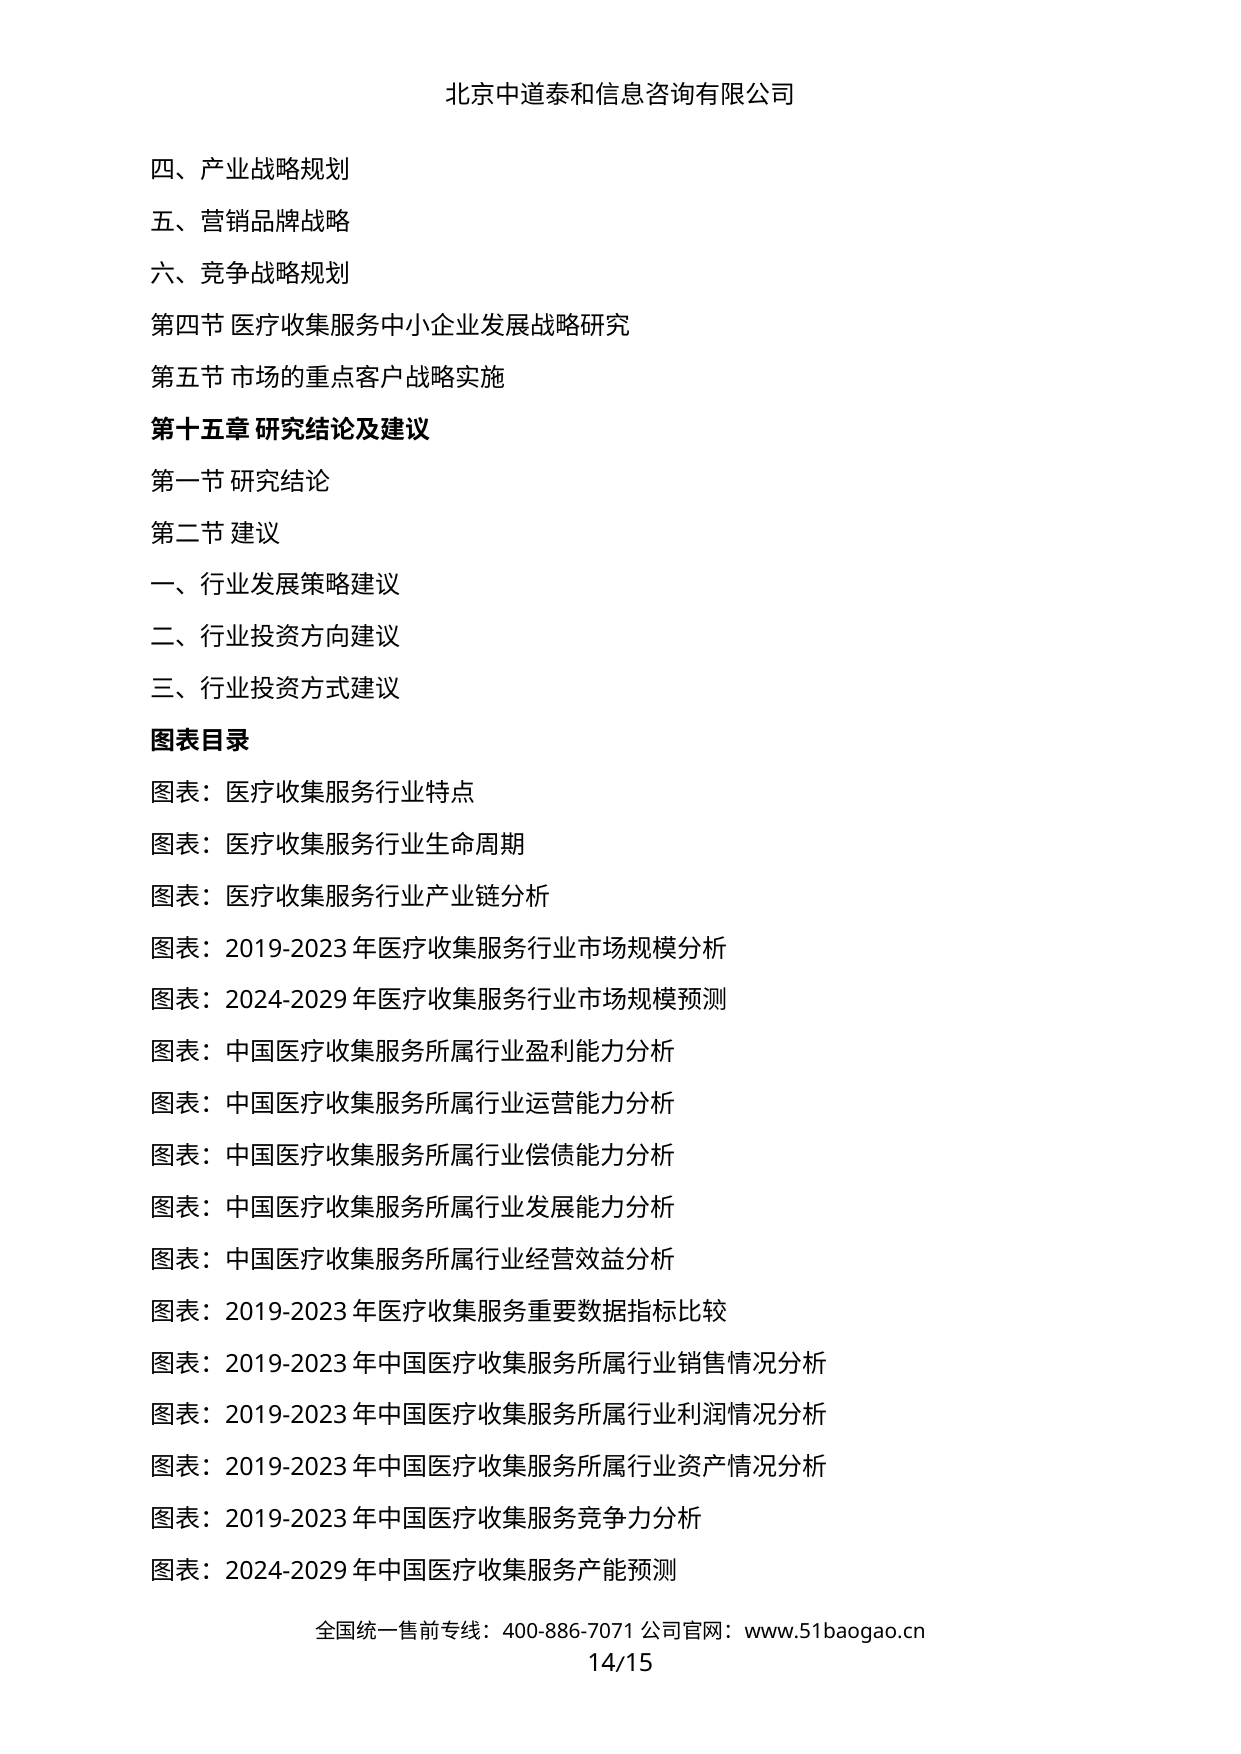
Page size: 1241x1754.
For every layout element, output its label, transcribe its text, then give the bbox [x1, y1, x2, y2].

text 图表：2024-2029年中国医疗收集服务产能预测 [150, 1551, 1090, 1587]
text 图表：2019-2023年中国医疗收集服务所属行业销售情况分析 [150, 1343, 1090, 1379]
text 图表：2019-2023年中国医疗收集服务所属行业资产情况分析 [150, 1447, 1090, 1483]
text 第一节 研究结论 [150, 461, 1090, 497]
text 图表：中国医疗收集服务所属行业偿债能力分析 [150, 1136, 1090, 1172]
text 图表：中国医疗收集服务所属行业盈利能力分析 [150, 1032, 1090, 1068]
text 图表：2019-2023年中国医疗收集服务所属行业利润情况分析 [150, 1395, 1090, 1431]
text 图表：2019-2023年中国医疗收集服务竞争力分析 [150, 1499, 1090, 1535]
text 图表：医疗收集服务行业产业链分析 [150, 876, 1090, 912]
text 第十五章 研究结论及建议 [150, 409, 1090, 446]
text 三、行业投资方式建议 [150, 669, 1090, 705]
text 二、行业投资方向建议 [150, 617, 1090, 653]
text 图表：中国医疗收集服务所属行业经营效益分析 [150, 1239, 1090, 1276]
text 第二节 建议 [150, 513, 1090, 549]
text 图表：2019-2023年医疗收集服务行业市场规模分析 [150, 928, 1090, 964]
text 图表：中国医疗收集服务所属行业发展能力分析 [150, 1187, 1090, 1224]
text 图表：2024-2029年医疗收集服务行业市场规模预测 [150, 980, 1090, 1016]
text 一、行业发展策略建议 [150, 565, 1090, 601]
text 六、竞争战略规划 [150, 254, 1090, 290]
text 五、营销品牌战略 [150, 202, 1090, 238]
text 第四节 医疗收集服务中小企业发展战略研究 [150, 306, 1090, 342]
text 图表：医疗收集服务行业生命周期 [150, 824, 1090, 861]
text 图表：2019-2023年医疗收集服务重要数据指标比较 [150, 1291, 1090, 1327]
text 图表目录 [150, 721, 1090, 757]
text 图表：中国医疗收集服务所属行业运营能力分析 [150, 1084, 1090, 1120]
text 图表：医疗收集服务行业特点 [150, 772, 1090, 809]
text 四、产业战略规划 [150, 150, 1090, 186]
text 第五节 市场的重点客户战略实施 [150, 357, 1090, 394]
